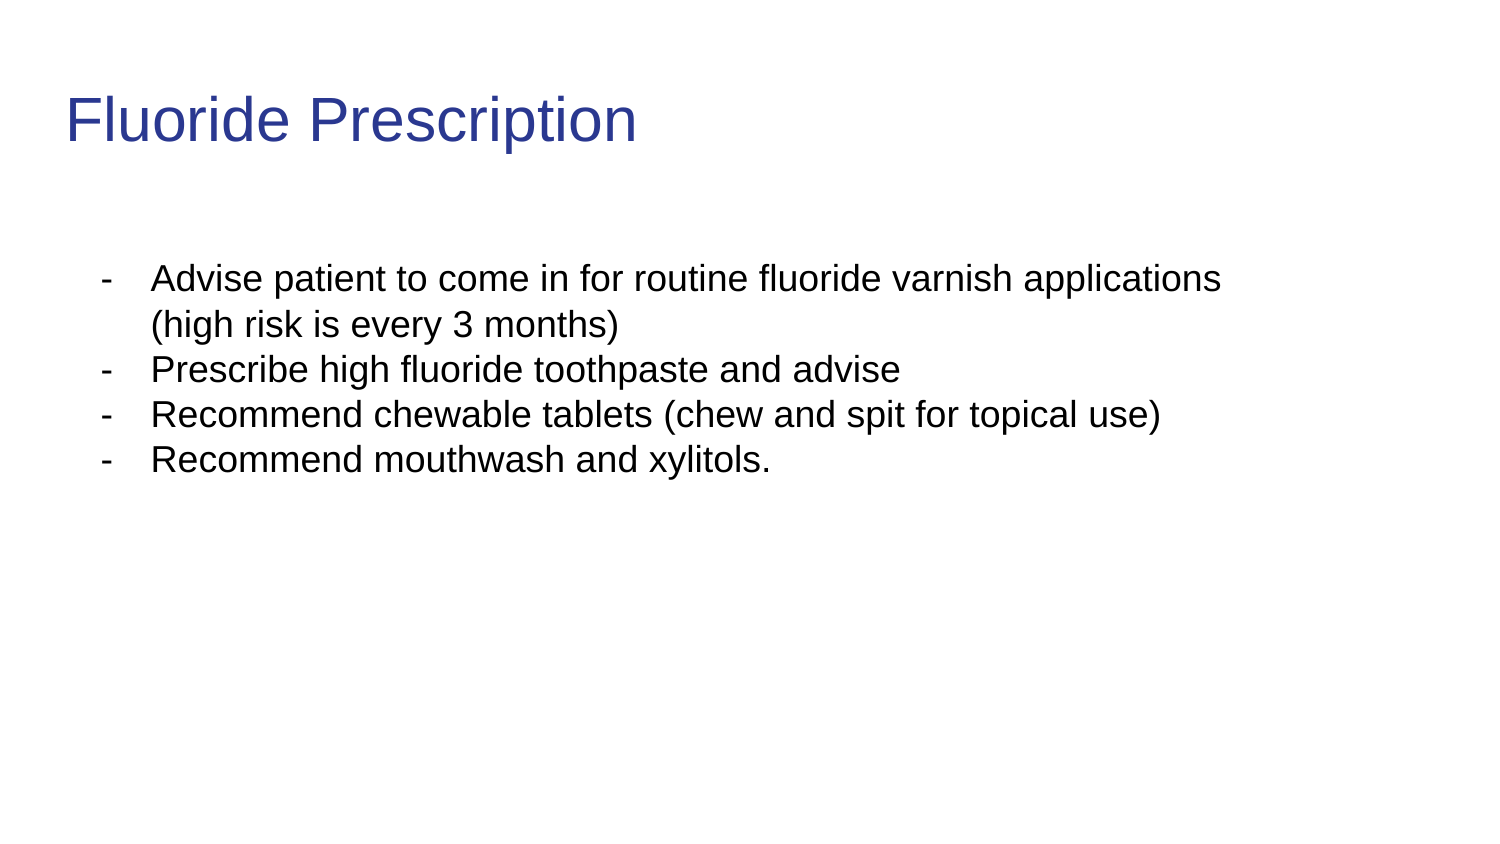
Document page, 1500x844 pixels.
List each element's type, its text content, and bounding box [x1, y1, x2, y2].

text Fluoride Prescription [65, 83, 1327, 154]
list Prescribe high fluoride toothpaste and advise [100, 347, 1327, 390]
list Recommend mouthwash and xylitols. [100, 438, 1327, 481]
list Recommend chewable tablets (chew and spit for topical use) [100, 392, 1327, 436]
subtitle Advise patient to come in for routine fluoride varnish applications (high risk is every 3 months) [100, 257, 1315, 345]
